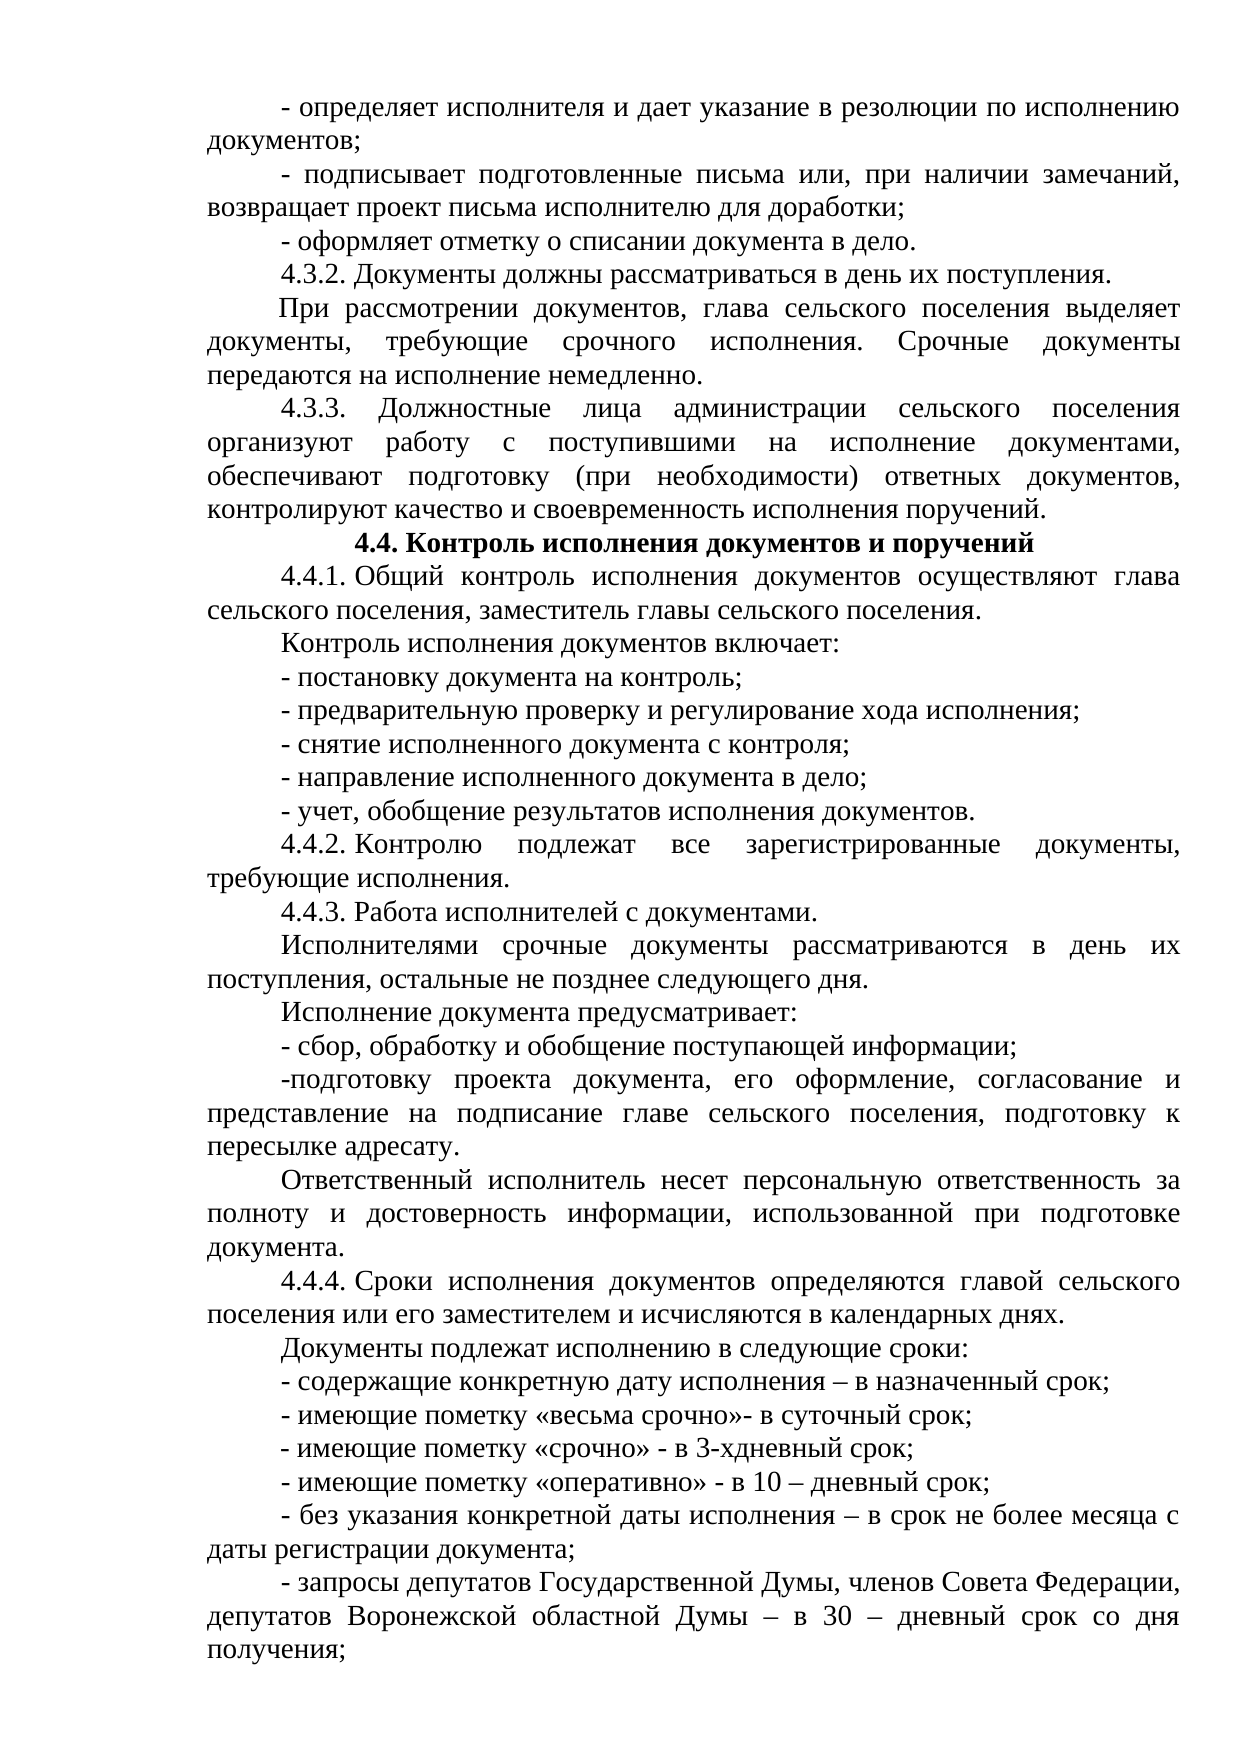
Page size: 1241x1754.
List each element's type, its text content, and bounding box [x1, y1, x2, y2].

text - без указания конкретной даты исполнения – в срок не более месяца с даты регистрации документа; [207, 1497, 1181, 1564]
text - имеющие пометку «весьма срочно»- в суточный срок; [207, 1397, 1181, 1430]
text - запросы депутатов Государственной Думы, членов Совета Федерации, депутатов Воронежской областной Думы – в 30 – дневный срок со дня получения; [207, 1564, 1181, 1665]
text - сбор, обработку и обобщение поступающей информации; [207, 1028, 1181, 1061]
text - имеющие пометку «оперативно» - в 10 – дневный срок; [207, 1464, 1181, 1497]
text - определяет исполнителя и дает указание в резолюции по исполнению документов; [207, 89, 1181, 156]
text - направление исполненного документа в дело; [207, 759, 1181, 793]
text Документы подлежат исполнению в следующие сроки: [207, 1330, 1181, 1363]
text - снятие исполненного документа с контроля; [207, 726, 1181, 759]
text 4.4.3. Работа исполнителей с документами. [207, 894, 1181, 927]
text - постановку документа на контроль; [207, 659, 1181, 692]
text 4.4.2. Контролю подлежат все зарегистрированные документы, требующие исполнения. [207, 827, 1181, 894]
text - имеющие пометку «срочно» - в 3-хдневный срок; [207, 1430, 1181, 1464]
text Исполнителями срочные документы рассматриваются в день их поступления, остальные не позднее следующего дня. [207, 927, 1181, 994]
text - предварительную проверку и регулирование хода исполнения; [207, 692, 1181, 726]
text При рассмотрении документов, глава сельского поселения выделяет документы, требующие срочного исполнения. Срочные документы передаются на исполнение немедленно. [207, 290, 1181, 391]
text 4.4.1. Общий контроль исполнения документов осуществляют глава сельского поселения, заместитель главы сельского поселения. [207, 558, 1181, 625]
text -подготовку проекта документа, его оформление, согласование и представление на подписание главе сельского поселения, подготовку к пересылке адресату. [207, 1061, 1181, 1162]
text - оформляет отметку о списании документа в дело. [207, 223, 1181, 256]
text - подписывает подготовленные письма или, при наличии замечаний, возвращает проект письма исполнителю для доработки; [207, 156, 1181, 223]
text - содержащие конкретную дату исполнения – в назначенный срок; [207, 1363, 1181, 1397]
text 4.3.2. Документы должны рассматриваться в день их поступления. [207, 256, 1181, 290]
text Контроль исполнения документов включает: [207, 625, 1181, 659]
text 4.4.4. Сроки исполнения документов определяются главой сельского поселения или его заместителем и исчисляются в календарных днях. [207, 1263, 1181, 1330]
text Исполнение документа предусматривает: [207, 994, 1181, 1028]
text 4.4. Контроль исполнения документов и поручений [207, 525, 1181, 558]
text 4.3.3. Должностные лица администрации сельского поселения организуют работу с поступившими на исполнение документами, обеспечивают подготовку (при необходимости) ответных документов, контролируют качество и своевременность исполнения поручений. [207, 391, 1181, 525]
text Ответственный исполнитель несет персональную ответственность за полноту и достоверность информации, использованной при подготовке документа. [207, 1162, 1181, 1263]
text - учет, обобщение результатов исполнения документов. [207, 793, 1181, 827]
